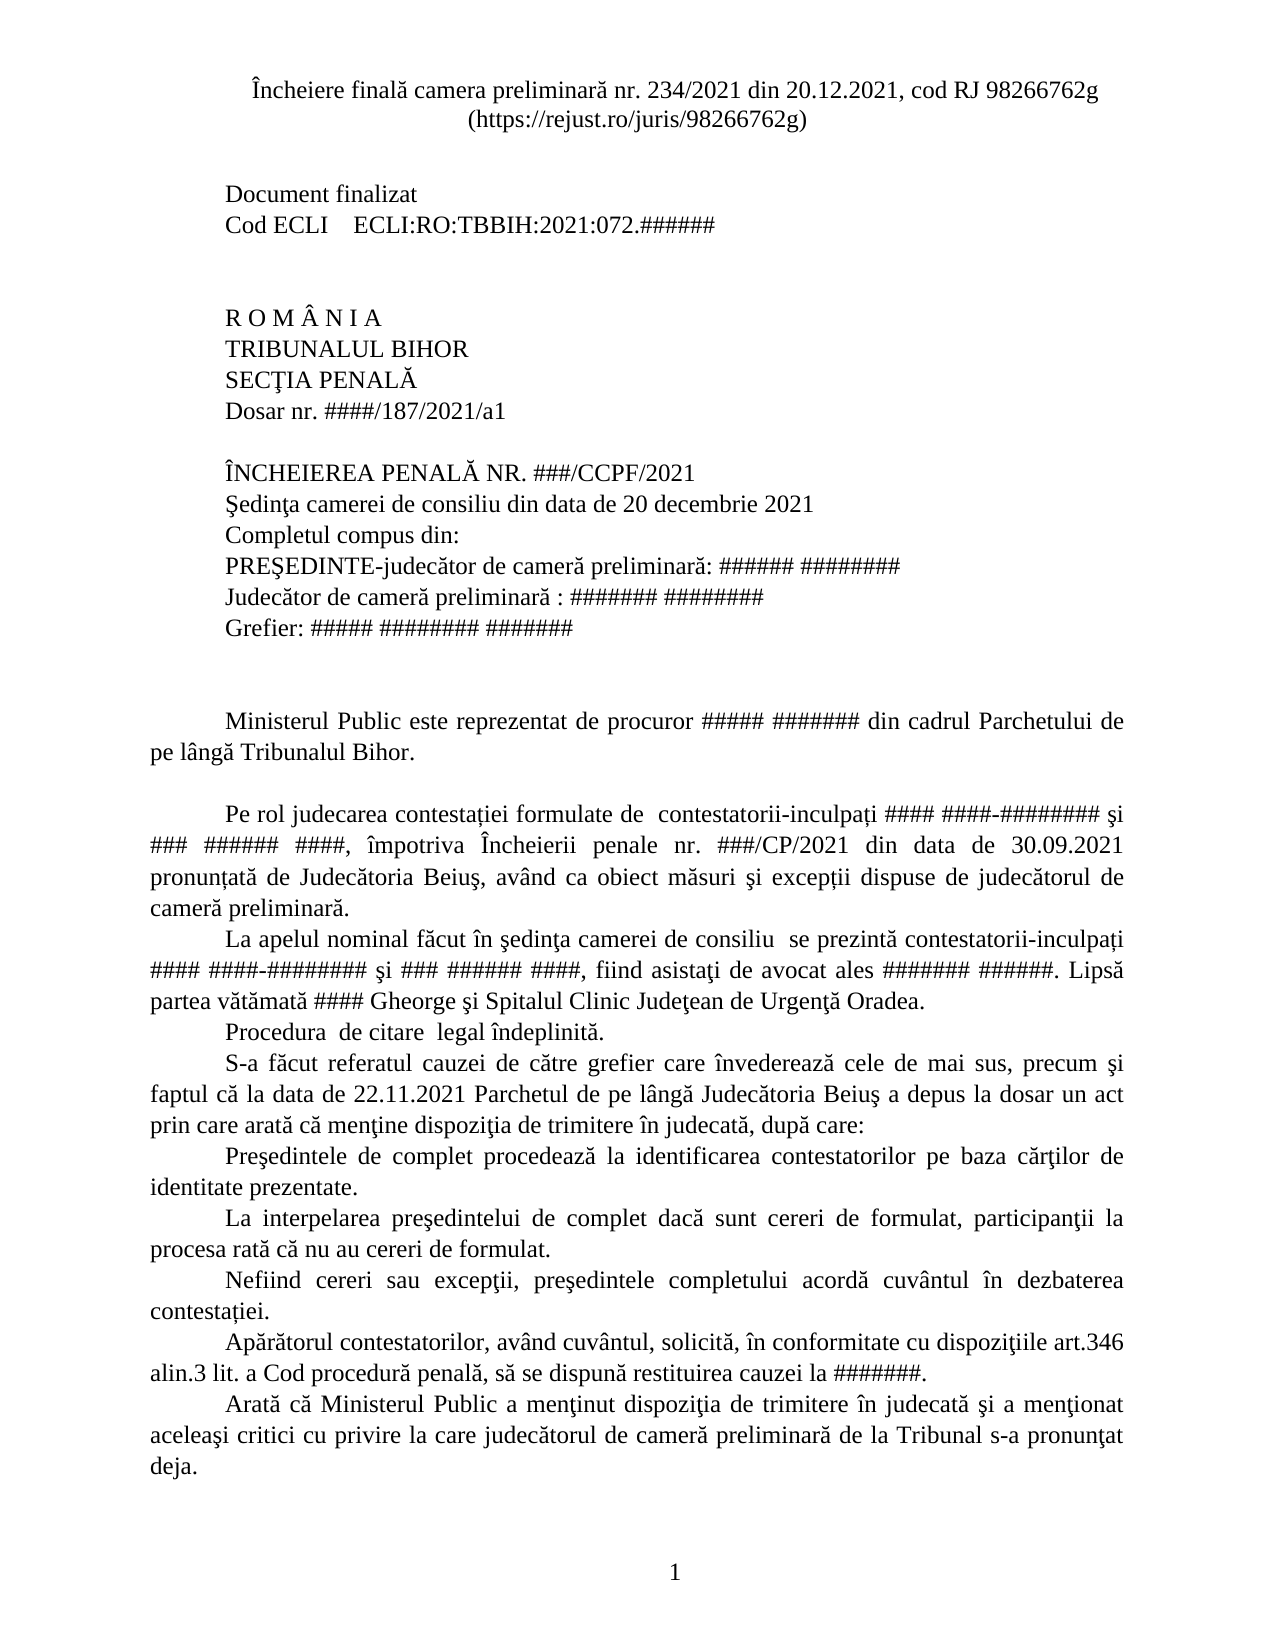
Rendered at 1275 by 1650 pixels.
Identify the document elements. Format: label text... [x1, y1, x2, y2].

text Dosar nr. ####/187/2021/a1 [150, 396, 1125, 425]
text Completul compus din: [150, 520, 1125, 549]
text Procedura de citare legal îndeplinită. [150, 1017, 1125, 1046]
text Document finalizat [150, 179, 1125, 207]
text SECŢIA PENALĂ [150, 365, 1125, 394]
text Cod ECLI ECLI:RO:TBBIH:2021:072.###### [150, 210, 1125, 238]
text TRIBUNALUL BIHOR [150, 334, 1125, 363]
text La interpelarea preşedintelui de complet dacă sunt cereri de formulat, participanţii la procesa rată că nu au cereri de formulat. [150, 1203, 1125, 1263]
text Grefier: ##### ######## ####### [150, 613, 1125, 642]
text Apărătorul contestatorilor, având cuvântul, solicită, în conformitate cu dispoziţiile art.346 alin.3 lit. a Cod procedură penală, să se dispună restituirea cauzei la #######. [150, 1327, 1125, 1387]
text R O M Â N I A [150, 303, 1125, 332]
text S-a făcut referatul cauzei de către grefier care învederează cele de mai sus, precum şi faptul că la data de 22.11.2021 Parchetul de pe lângă Judecătoria Beiuş a depus la dosar un act prin care arată că menţine dispoziţia de trimitere în judecată, după care: [150, 1048, 1125, 1139]
text Arată că Ministerul Public a menţinut dispoziţia de trimitere în judecată şi a menţionat aceleaşi critici cu privire la care judecătorul de cameră preliminară de la Tribunal s-a pronunţat deja. [150, 1389, 1125, 1480]
text Judecător de cameră preliminară : ####### ######## [150, 582, 1125, 611]
text ÎNCHEIEREA PENALĂ NR. ###/CCPF/2021 [150, 458, 1125, 487]
text Preşedintele de complet procedează la identificarea contestatorilor pe baza cărţilor de identitate prezentate. [150, 1141, 1125, 1201]
text La apelul nominal făcut în şedinţa camerei de consiliu se prezintă contestatorii-inculpați #### ####-######## şi ### ###### ####, fiind asistaţi de avocat ales ####### ######. Lipsă partea vătămată #### Gheorge şi Spitalul Clinic Judeţean de Urgenţă Oradea. [150, 924, 1125, 1014]
text Nefiind cereri sau excepţii, preşedintele completului acordă cuvântul în dezbaterea contestației. [150, 1265, 1125, 1325]
text Ministerul Public este reprezentat de procuror ##### ####### din cadrul Parchetului de pe lângă Tribunalul Bihor. [150, 706, 1125, 766]
text Pe rol judecarea contestației formulate de contestatorii-inculpați #### ####-######## şi ### ###### ####, împotriva Încheierii penale nr. ###/CP/2021 din data de 30.09.2021 pronunțată de Judecătoria Beiuş, având ca obiect măsuri şi excepții dispuse de judecătorul de cameră preliminară. [150, 799, 1125, 921]
text Şedinţa camerei de consiliu din data de 20 decembrie 2021 [150, 489, 1125, 518]
text PREŞEDINTE-judecător de cameră preliminară: ###### ######## [150, 551, 1125, 580]
